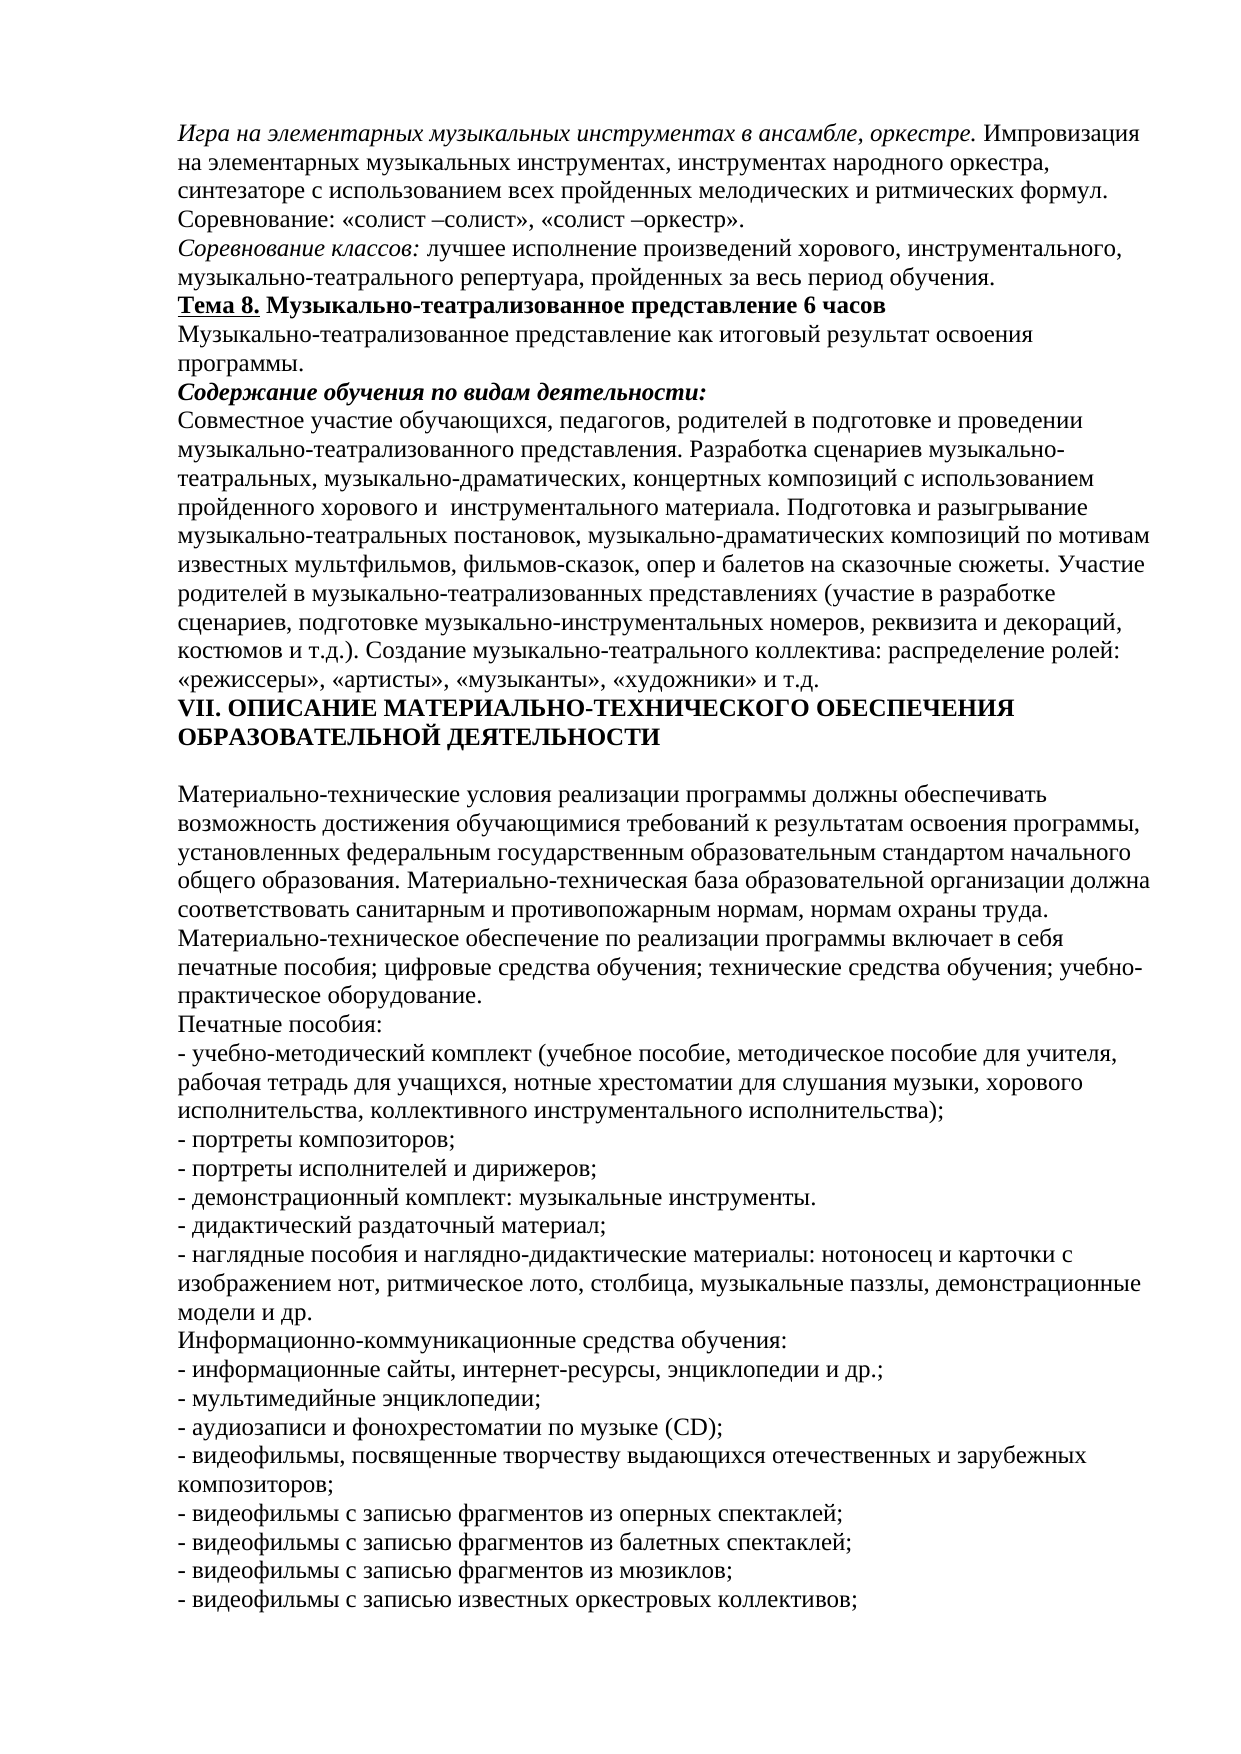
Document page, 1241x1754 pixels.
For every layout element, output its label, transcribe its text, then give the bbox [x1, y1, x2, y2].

text - видеофильмы с записью фрагментов из оперных спектаклей; [177, 1498, 1152, 1527]
text - видеофильмы, посвященные творчеству выдающихся отечественных и зарубежных композиторов; [177, 1441, 1152, 1498]
text - портреты исполнителей и дирижеров; [177, 1153, 1152, 1182]
text - демонстрационный комплект: музыкальные инструменты. [177, 1182, 1152, 1211]
text - видеофильмы с записью фрагментов из балетных спектаклей; [177, 1527, 1152, 1556]
text - учебно-методический комплект (учебное пособие, методическое пособие для учителя, рабочая тетрадь для учащихся, нотные хрестоматии для слушания музыки, хорового исполнительства, коллективного инструментального исполнительства); [177, 1038, 1152, 1124]
text - дидактический раздаточный материал; [177, 1211, 1152, 1239]
text Совместное участие обучающихся, педагогов, родителей в подготовке и проведении музыкально-театрализованного представления. Разработка сценариев музыкально-театральных, музыкально-драматических, концертных композиций с использованием пройденного хорового и инструментального материала. Подготовка и разыгрывание музыкально-театральных постановок, музыкально-драматических композиций по мотивам известных мультфильмов, фильмов-сказок, опер и балетов на сказочные сюжеты. Участие родителей в музыкально-театрализованных представлениях (участие в разработке сценариев, подготовке музыкально-инструментальных номеров, реквизита и декораций, костюмов и т.д.). Создание музыкально-театрального коллектива: распределение ролей: «режиссеры», «артисты», «музыканты», «художники» и т.д. [177, 406, 1152, 693]
text Игра на элементарных музыкальных инструментах в ансамбле, оркестре. Импровизация на элементарных музыкальных инструментах, инструментах народного оркестра, синтезаторе с использованием всех пройденных мелодических и ритмических формул. Соревнование: «солист –солист», «солист –оркестр». [177, 118, 1152, 233]
text Музыкально-театрализованное представление как итоговый результат освоения программы. [177, 319, 1152, 377]
text - мультимедийные энциклопедии; [177, 1383, 1152, 1412]
text - аудиозаписи и фонохрестоматии по музыке (CD); [177, 1412, 1152, 1441]
text Тема 8. Музыкально-театрализованное представление 6 часов [177, 291, 1152, 319]
text Соревнование классов: лучшее исполнение произведений хорового, инструментального, музыкально-театрального репертуара, пройденных за весь период обучения. [177, 233, 1152, 291]
text - видеофильмы с записью известных оркестровых коллективов; [177, 1584, 1152, 1613]
text - наглядные пособия и наглядно-дидактические материалы: нотоносец и карточки с изображением нот, ритмическое лото, столбица, музыкальные паззлы, демонстрационные модели и др. [177, 1239, 1152, 1326]
text Печатные пособия: [177, 1009, 1152, 1038]
text Материально-технические условия реализации программы должны обеспечивать возможность достижения обучающимися требований к результатам освоения программы, установленных федеральным государственным образовательным стандартом начального общего образования. Материально-техническая база образовательной организации должна соответствовать санитарным и противопожарным нормам, нормам охраны труда. [177, 779, 1152, 923]
text - портреты композиторов; [177, 1124, 1152, 1153]
text - информационные сайты, интернет-ресурсы, энциклопедии и др.; [177, 1354, 1152, 1383]
text VII. ОПИСАНИЕ МАТЕРИАЛЬНО-ТЕХНИЧЕСКОГО ОБЕСПЕЧЕНИЯ ОБРАЗОВАТЕЛЬНОЙ ДЕЯТЕЛЬНОСТИ [177, 693, 1152, 751]
text Материально-техническое обеспечение по реализации программы включает в себя печатные пособия; цифровые средства обучения; технические средства обучения; учебно-практическое оборудование. [177, 923, 1152, 1009]
text Содержание обучения по видам деятельности: [177, 377, 1152, 406]
text - видеофильмы с записью фрагментов из мюзиклов; [177, 1556, 1152, 1584]
text Информационно-коммуникационные средства обучения: [177, 1326, 1152, 1354]
